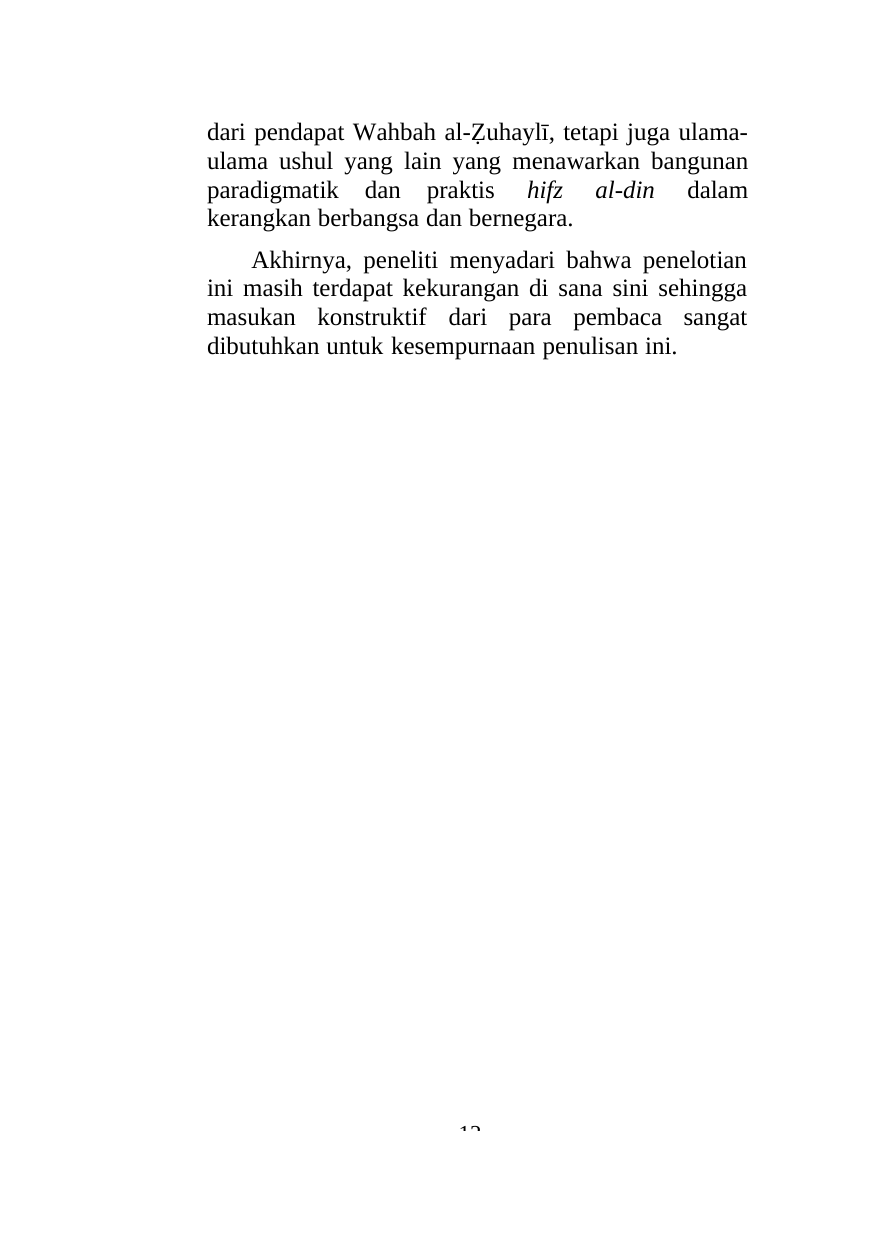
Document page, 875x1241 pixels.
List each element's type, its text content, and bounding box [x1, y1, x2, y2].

text dari pendapat Wahbah al-Ẓuhaylī, tetapi juga ulama- ulama ushul yang lain yang menawarkan bangunan paradigmatik dan praktis hifz al-din dalam kerangkan berbangsa dan bernegara. [207, 117, 748, 232]
text Akhirnya, peneliti menyadari bahwa penelotian ini masih terdapat kekurangan di sana sini sehingga masukan konstruktif dari para pembaca sangat dibutuhkan untuk kesempurnaan penulisan ini. [207, 245, 747, 360]
